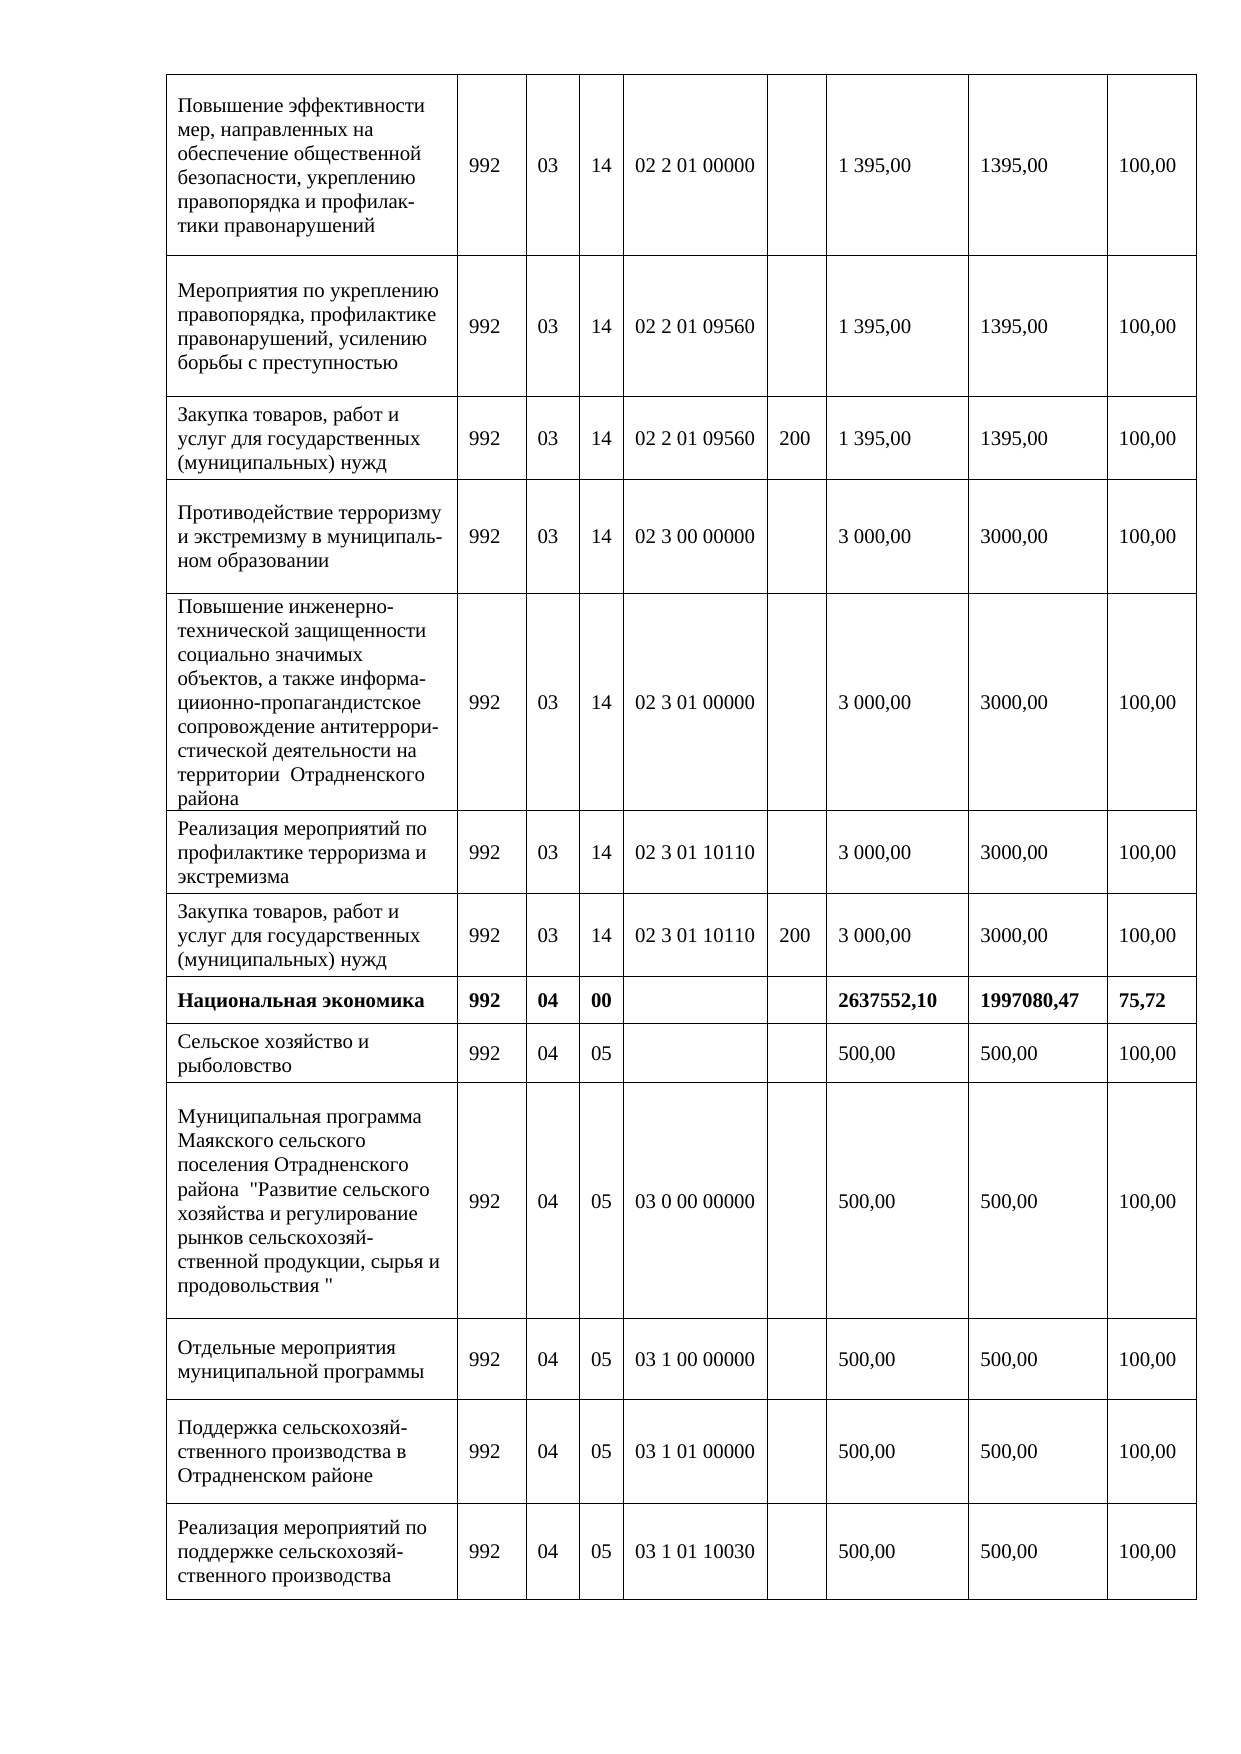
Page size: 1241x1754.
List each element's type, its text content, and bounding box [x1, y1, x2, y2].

table_cell 1395,00 [969, 256, 1107, 396]
table_cell 03 [527, 480, 579, 592]
table_cell 500,00 [827, 1083, 968, 1318]
table_cell Противодействие терроризму и экстремизму в муниципаль-ном образовании [167, 480, 457, 592]
table_cell 992 [458, 811, 526, 893]
table_cell 1997080,47 [969, 977, 1107, 1022]
table_cell 04 [527, 1319, 579, 1399]
table_cell [768, 1024, 826, 1082]
table_cell 500,00 [827, 1024, 968, 1082]
table_cell Реализация мероприятий по профилактике терроризма и экстремизма [167, 811, 457, 893]
table_cell 992 [458, 75, 526, 255]
table_cell 14 [580, 594, 623, 810]
table_cell 992 [458, 1504, 526, 1599]
table_cell 03 [527, 397, 579, 478]
table_cell 992 [458, 594, 526, 810]
table_cell 3 000,00 [827, 594, 968, 810]
table_cell 100,00 [1108, 811, 1196, 893]
table_cell [624, 977, 767, 1022]
table_cell 04 [527, 1504, 579, 1599]
table_cell 03 [527, 594, 579, 810]
table_cell [768, 811, 826, 893]
table_cell 100,00 [1108, 1504, 1196, 1599]
table_cell 992 [458, 1319, 526, 1399]
table_cell 100,00 [1108, 1319, 1196, 1399]
table_cell 100,00 [1108, 480, 1196, 592]
table_cell 992 [458, 256, 526, 396]
table_cell 500,00 [969, 1083, 1107, 1318]
table_cell 100,00 [1108, 894, 1196, 976]
table_cell 1 395,00 [827, 256, 968, 396]
table_cell 05 [580, 1400, 623, 1502]
table_cell [768, 1400, 826, 1502]
table_cell 04 [527, 1083, 579, 1318]
table_cell Поддержка сельскохозяй-ственного производства в Отрадненском районе [167, 1400, 457, 1502]
table_cell [768, 75, 826, 255]
table_cell 100,00 [1108, 1024, 1196, 1082]
table_cell Повышение инженерно-технической защищенности социально значимых объектов, а также информа-циионно-пропагандистское сопровождение антитеррори-стической деятельности на территории Отрадненского района [167, 594, 457, 810]
table_cell [768, 1083, 826, 1318]
table_cell Муниципальная программа Маякского сельского поселения Отрадненского района "Развитие сельского хозяйства и регулирование рынков сельскохозяй-ственной продукции, сырья и продовольствия " [167, 1083, 457, 1318]
table_cell 75,72 [1108, 977, 1196, 1022]
table_cell 14 [580, 480, 623, 592]
table_cell 500,00 [969, 1400, 1107, 1502]
table_cell [768, 594, 826, 810]
table_cell 14 [580, 75, 623, 255]
table_cell 3000,00 [969, 480, 1107, 592]
table_cell Мероприятия по укреплению правопорядка, профилактике правонарушений, усилению борьбы с преступностью [167, 256, 457, 396]
table_cell 02 3 01 00000 [624, 594, 767, 810]
table_cell 992 [458, 480, 526, 592]
table_cell 100,00 [1108, 1083, 1196, 1318]
table_cell 1395,00 [969, 397, 1107, 478]
table_cell 500,00 [969, 1504, 1107, 1599]
table_cell 100,00 [1108, 1400, 1196, 1502]
table_cell 1 395,00 [827, 397, 968, 478]
table_cell 02 2 01 09560 [624, 256, 767, 396]
table_cell Реализация мероприятий по поддержке сельскохозяй-ственного производства [167, 1504, 457, 1599]
table_cell 3000,00 [969, 594, 1107, 810]
table_cell 05 [580, 1504, 623, 1599]
table_cell 992 [458, 1024, 526, 1082]
table_cell 1 395,00 [827, 75, 968, 255]
table_cell 3 000,00 [827, 894, 968, 976]
table_cell 3 000,00 [827, 480, 968, 592]
table_cell 02 3 01 10110 [624, 811, 767, 893]
table_cell Повышение эффективности мер, направленных на обеспечение общественной безопасности, укреплению правопорядка и профилак-тики правонарушений [167, 75, 457, 255]
table_cell 05 [580, 1083, 623, 1318]
table_cell 03 [527, 75, 579, 255]
table_cell 14 [580, 256, 623, 396]
table_cell Национальная экономика [167, 977, 457, 1022]
table_cell 04 [527, 1400, 579, 1502]
table_cell 500,00 [827, 1319, 968, 1399]
table_cell 03 1 01 10030 [624, 1504, 767, 1599]
table_cell 500,00 [827, 1504, 968, 1599]
table_cell 2637552,10 [827, 977, 968, 1022]
table_cell 500,00 [969, 1319, 1107, 1399]
table_cell Закупка товаров, работ и услуг для государственных (муниципальных) нужд [167, 894, 457, 976]
table_cell Сельское хозяйство и рыболовство [167, 1024, 457, 1082]
table_cell 1395,00 [969, 75, 1107, 255]
table_cell 02 3 01 10110 [624, 894, 767, 976]
table_cell 500,00 [827, 1400, 968, 1502]
table_cell 05 [580, 1319, 623, 1399]
table_cell 3000,00 [969, 811, 1107, 893]
table_cell 00 [580, 977, 623, 1022]
table_cell 14 [580, 397, 623, 478]
table_cell 100,00 [1108, 594, 1196, 810]
table_cell 3 000,00 [827, 811, 968, 893]
table_cell 992 [458, 397, 526, 478]
table_cell [768, 1504, 826, 1599]
table_cell 100,00 [1108, 256, 1196, 396]
table_cell 992 [458, 1400, 526, 1502]
table_cell 14 [580, 894, 623, 976]
table_cell 04 [527, 1024, 579, 1082]
table_cell 992 [458, 894, 526, 976]
table_cell 3000,00 [969, 894, 1107, 976]
table_cell 100,00 [1108, 75, 1196, 255]
table_cell 03 [527, 894, 579, 976]
table_cell 03 1 01 00000 [624, 1400, 767, 1502]
table_cell 992 [458, 1083, 526, 1318]
table_cell 02 3 00 00000 [624, 480, 767, 592]
table_cell [768, 256, 826, 396]
table_cell 04 [527, 977, 579, 1022]
table_cell [768, 977, 826, 1022]
table_cell 02 2 01 09560 [624, 397, 767, 478]
table_cell 03 0 00 00000 [624, 1083, 767, 1318]
table_cell 14 [580, 811, 623, 893]
table_cell [768, 480, 826, 592]
table_cell 03 [527, 811, 579, 893]
table_cell 100,00 [1108, 397, 1196, 478]
table_cell Закупка товаров, работ и услуг для государственных (муниципальных) нужд [167, 397, 457, 478]
table_cell 02 2 01 00000 [624, 75, 767, 255]
table_cell 500,00 [969, 1024, 1107, 1082]
table_cell 03 [527, 256, 579, 396]
table_cell 200 [768, 894, 826, 976]
table_cell 03 1 00 00000 [624, 1319, 767, 1399]
table_cell 992 [458, 977, 526, 1022]
table_cell 05 [580, 1024, 623, 1082]
table_cell [768, 1319, 826, 1399]
table_cell 200 [768, 397, 826, 478]
table_cell Отдельные мероприятия муниципальной программы [167, 1319, 457, 1399]
table_cell [624, 1024, 767, 1082]
